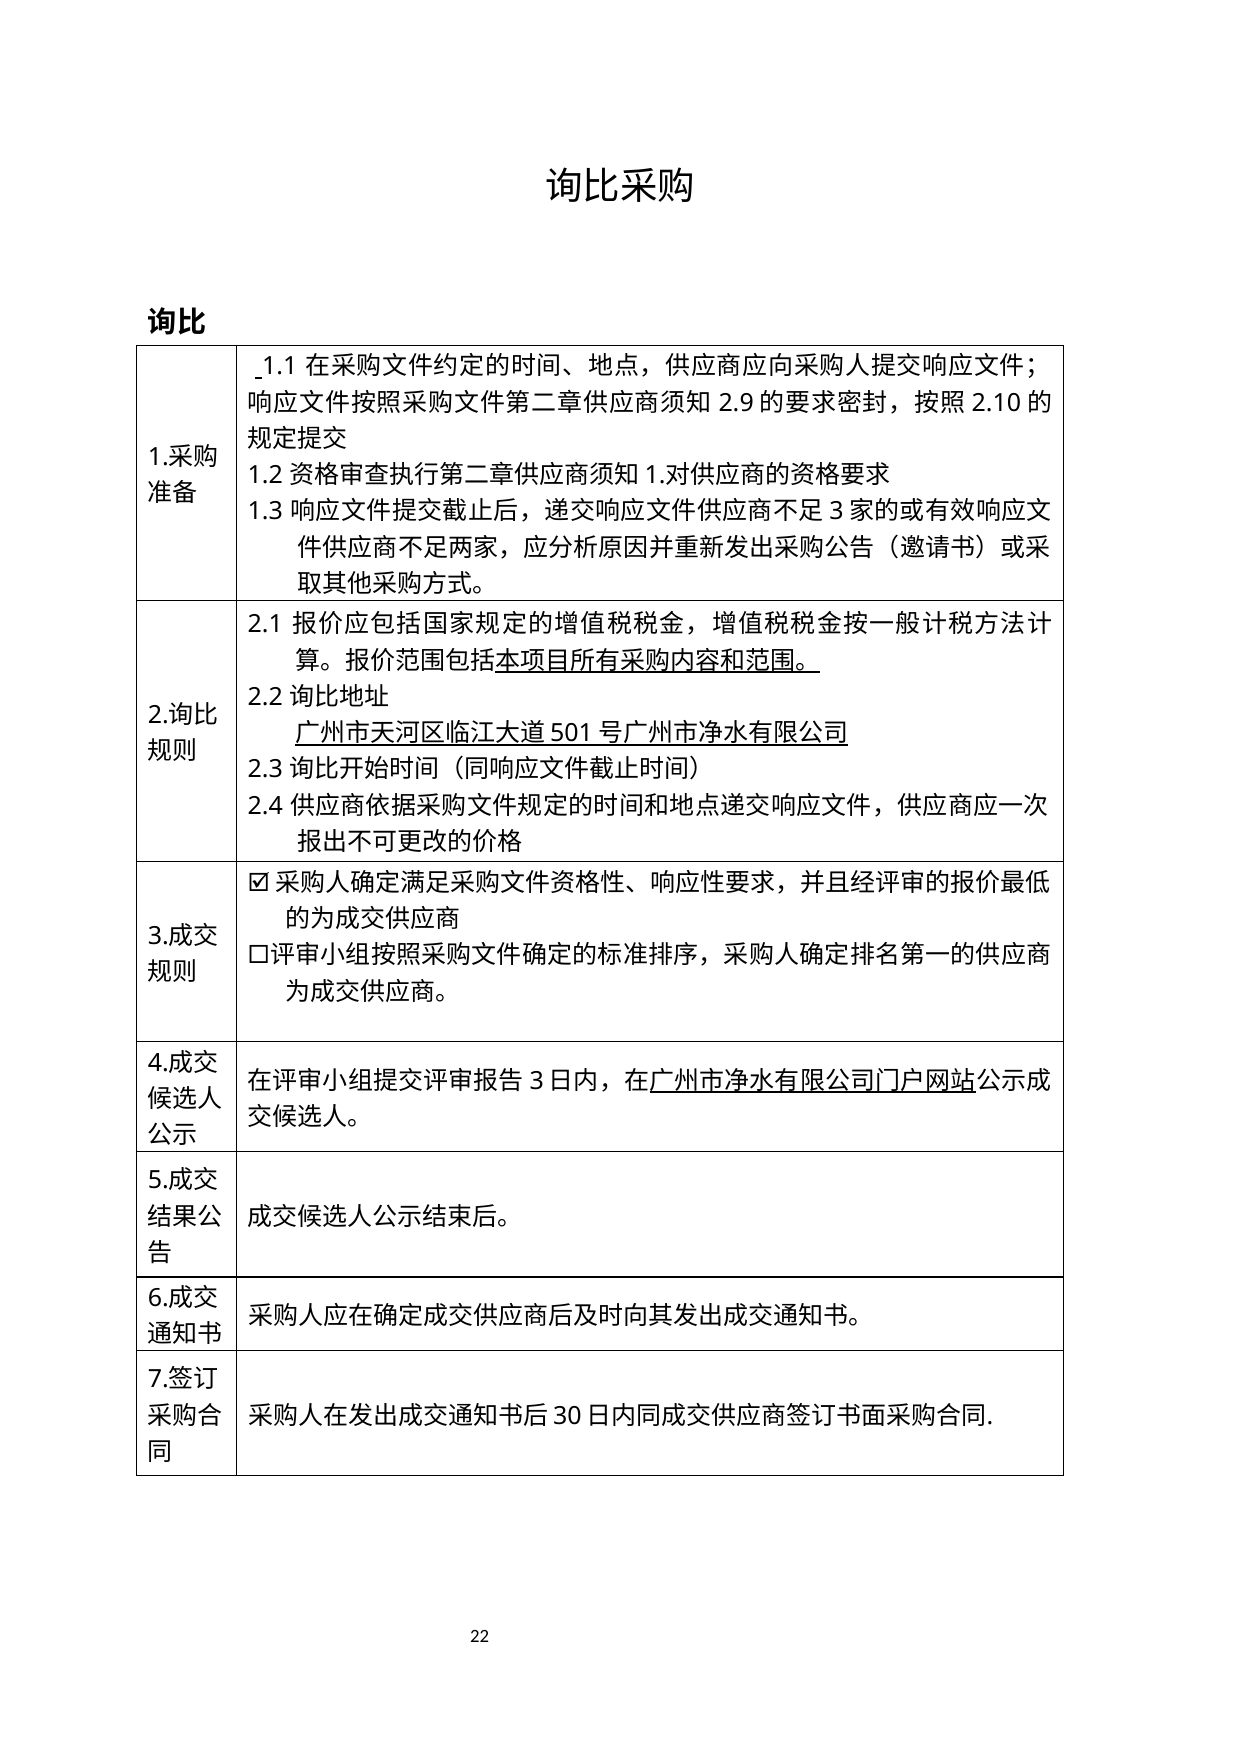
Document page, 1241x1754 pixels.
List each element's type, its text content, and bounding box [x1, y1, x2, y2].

table_header 1.1 在采购文件约定的时间、地点，供应商应向采购人提交响应文件；响应文件按照采购文件第二章供应商须知2.9的要求密封，按照2.10的规定提交 1.2 资格审查执行第二章供应商须知1.对供应商的资格要求 1.3 响应文件提交截止后，递交响应文件供应商不足3家的或有效响应文件供应商不足两家，应分析原因并重新发出采购公告（邀请书）或采取其他采购方式。 [237, 346, 1063, 599]
table_cell 5.成交结果公告 [137, 1152, 236, 1276]
table_cell 4.成交候选人公示 [137, 1042, 236, 1151]
table_cell 采购人应在确定成交供应商后及时向其发出成交通知书。 [237, 1278, 1063, 1350]
table_cell 采购人确定满足采购文件资格性、响应性要求，并且经评审的报价最低的为成交供应商 评审小组按照采购文件确定的标准排序，采购人确定排名第一的供应商为成交供应商。 [237, 862, 1063, 1041]
table_cell 成交候选人公示结束后。 [237, 1152, 1063, 1276]
table_cell 7.签订采购合同 [137, 1351, 236, 1475]
subtitle 询比采购 [148, 151, 1093, 216]
table_cell 2.询比规则 [137, 601, 236, 861]
table_cell 采购人在发出成交通知书后30日内同成交供应商签订书面采购合同. [237, 1351, 1063, 1475]
table_cell 2.1 报价应包括国家规定的增值税税金，增值税税金按一般计税方法计算。报价范围包括本项目所有采购内容和范围。 2.2 询比地址 广州市天河区临江大道501号广州市净水有限公司 2.3 询比开始时间（同响应文件截止时间） 2.4 供应商依据采购文件规定的时间和地点递交响应文件，供应商应一次报出不可更改的价格 [237, 601, 1063, 861]
table_cell 3.成交规则 [137, 862, 236, 1041]
text 询比 [148, 282, 1093, 345]
table_header 1.采购准备 [137, 346, 236, 599]
table_cell 在评审小组提交评审报告3日内，在广州市净水有限公司门户网站公示成交候选人。 [237, 1042, 1063, 1151]
table_cell 6.成交通知书 [137, 1278, 236, 1350]
